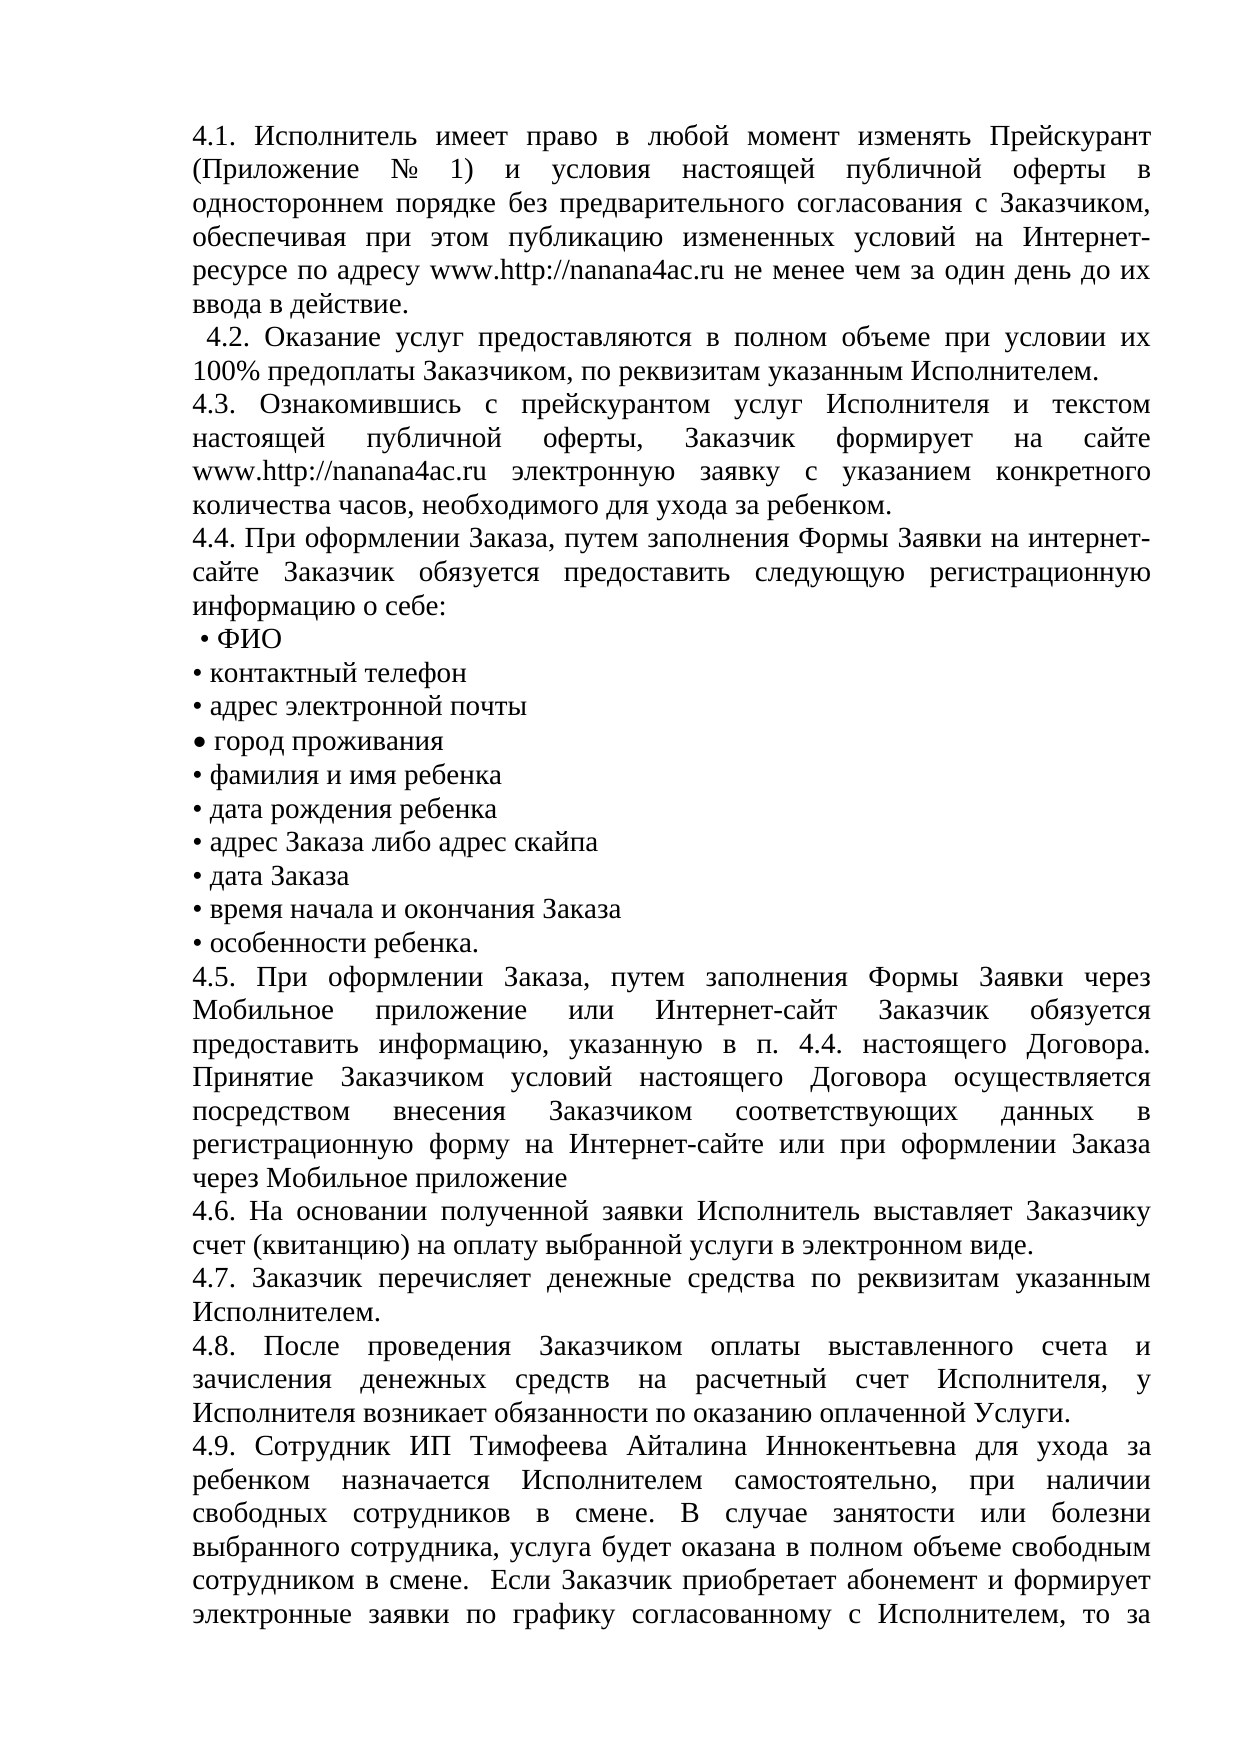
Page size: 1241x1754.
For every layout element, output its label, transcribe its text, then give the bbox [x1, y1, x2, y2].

text • адрес Заказа либо адрес скайпа [192, 824, 1152, 858]
text 4.5. При оформлении Заказа, путем заполнения Формы Заявки через Мобильное приложение или Интернет-сайт Заказчик обязуется предоставить информацию, указанную в п. 4.4. настоящего Договора. Принятие Заказчиком условий настоящего Договора осуществляется посредством внесения Заказчиком соответствующих данных в регистрационную форму на Интернет-сайте или при оформлении Заказа через Мобильное приложение [192, 959, 1152, 1193]
text 4.3. Ознакомившись с прейскурантом услуг Исполнителя и текстом настоящей публичной оферты, Заказчик формирует на сайте www.http://nanana4ac.ru электронную заявку с указанием конкретного количества часов, необходимого для ухода за ребенком. [192, 386, 1152, 521]
text • контактный телефон [192, 655, 1152, 688]
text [192, 1428, 1152, 1629]
text • фамилия и имя ребенка [192, 757, 1152, 791]
text • особенности ребенка. [192, 925, 1152, 959]
text • ФИО [192, 621, 1152, 655]
text 4.7. Заказчик перечисляет денежные средства по реквизитам указанным Исполнителем. [192, 1261, 1152, 1328]
text • адрес электронной почты [192, 688, 1152, 722]
text 4.6. На основании полученной заявки Исполнитель выставляет Заказчику счет (квитанцию) на оплату выбранной услуги в электронном виде. [192, 1193, 1152, 1261]
text 4.8. После проведения Заказчиком оплаты выставленного счета и зачисления денежных средств на расчетный счет Исполнителя, у Исполнителя возникает обязанности по оказанию оплаченной Услуги. [192, 1328, 1152, 1428]
text 4.2. Оказание услуг предоставляются в полном объеме при условии их 100% предоплаты Заказчиком, по реквизитам указанным Исполнителем. [192, 319, 1152, 386]
text • дата Заказа [192, 858, 1152, 892]
text 4.4. При оформлении Заказа, путем заполнения Формы Заявки на интернет-сайте Заказчик обязуется предоставить следующую регистрационную информацию о себе: [192, 521, 1152, 621]
text • время начала и окончания Заказа [192, 892, 1152, 925]
text • город проживания [192, 722, 1152, 757]
text • дата рождения ребенка [192, 791, 1152, 824]
text 4.1. Исполнитель имеет право в любой момент изменять Прейскурант (Приложение № 1) и условия настоящей публичной оферты в одностороннем порядке без предварительного согласования с Заказчиком, обеспечивая при этом публикацию измененных условий на Интернет-ресурсе по адресу www.http://nanana4ac.ru не менее чем за один день до их ввода в действие. [192, 118, 1152, 319]
